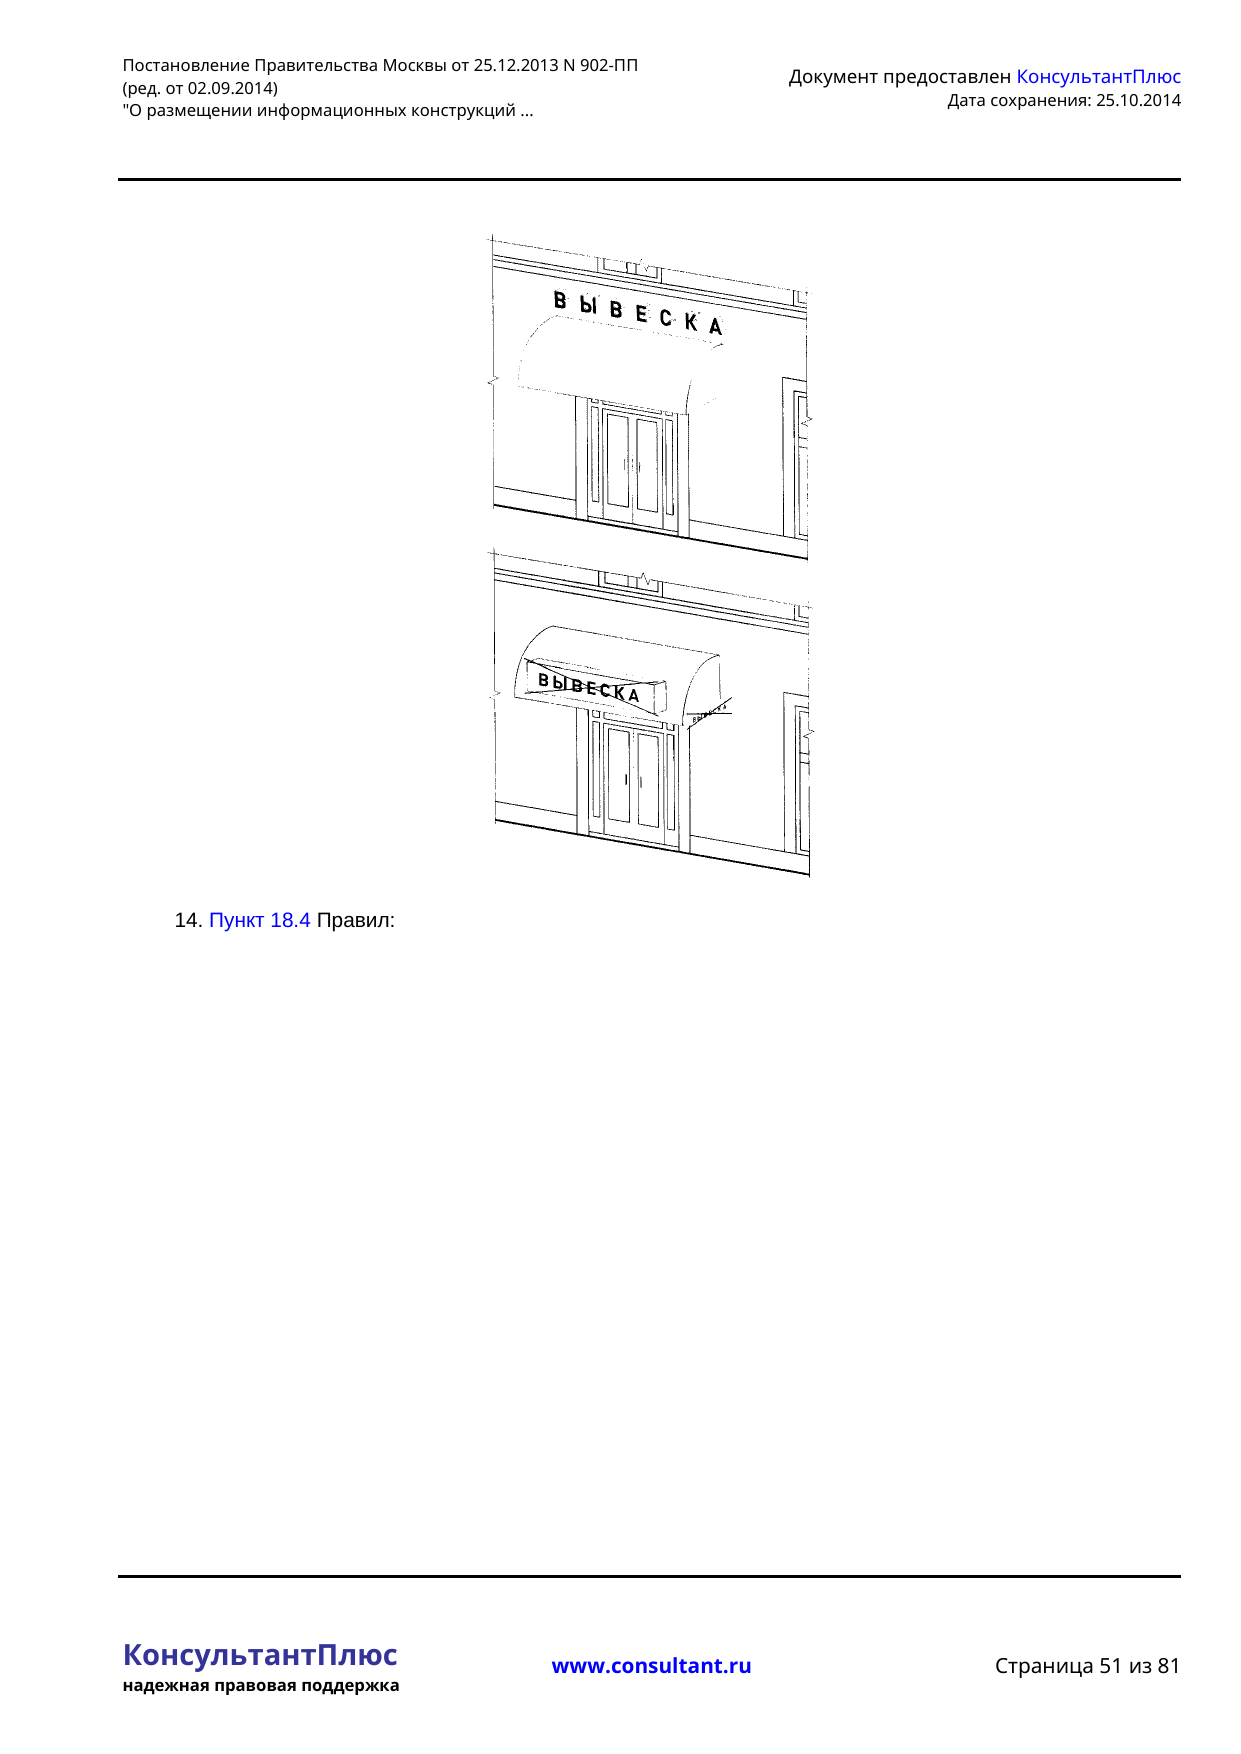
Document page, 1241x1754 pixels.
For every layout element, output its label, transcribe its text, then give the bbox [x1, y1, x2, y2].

text 14. Пункт 18.4 Правил: [118, 907, 1181, 931]
picture [484, 233, 816, 884]
